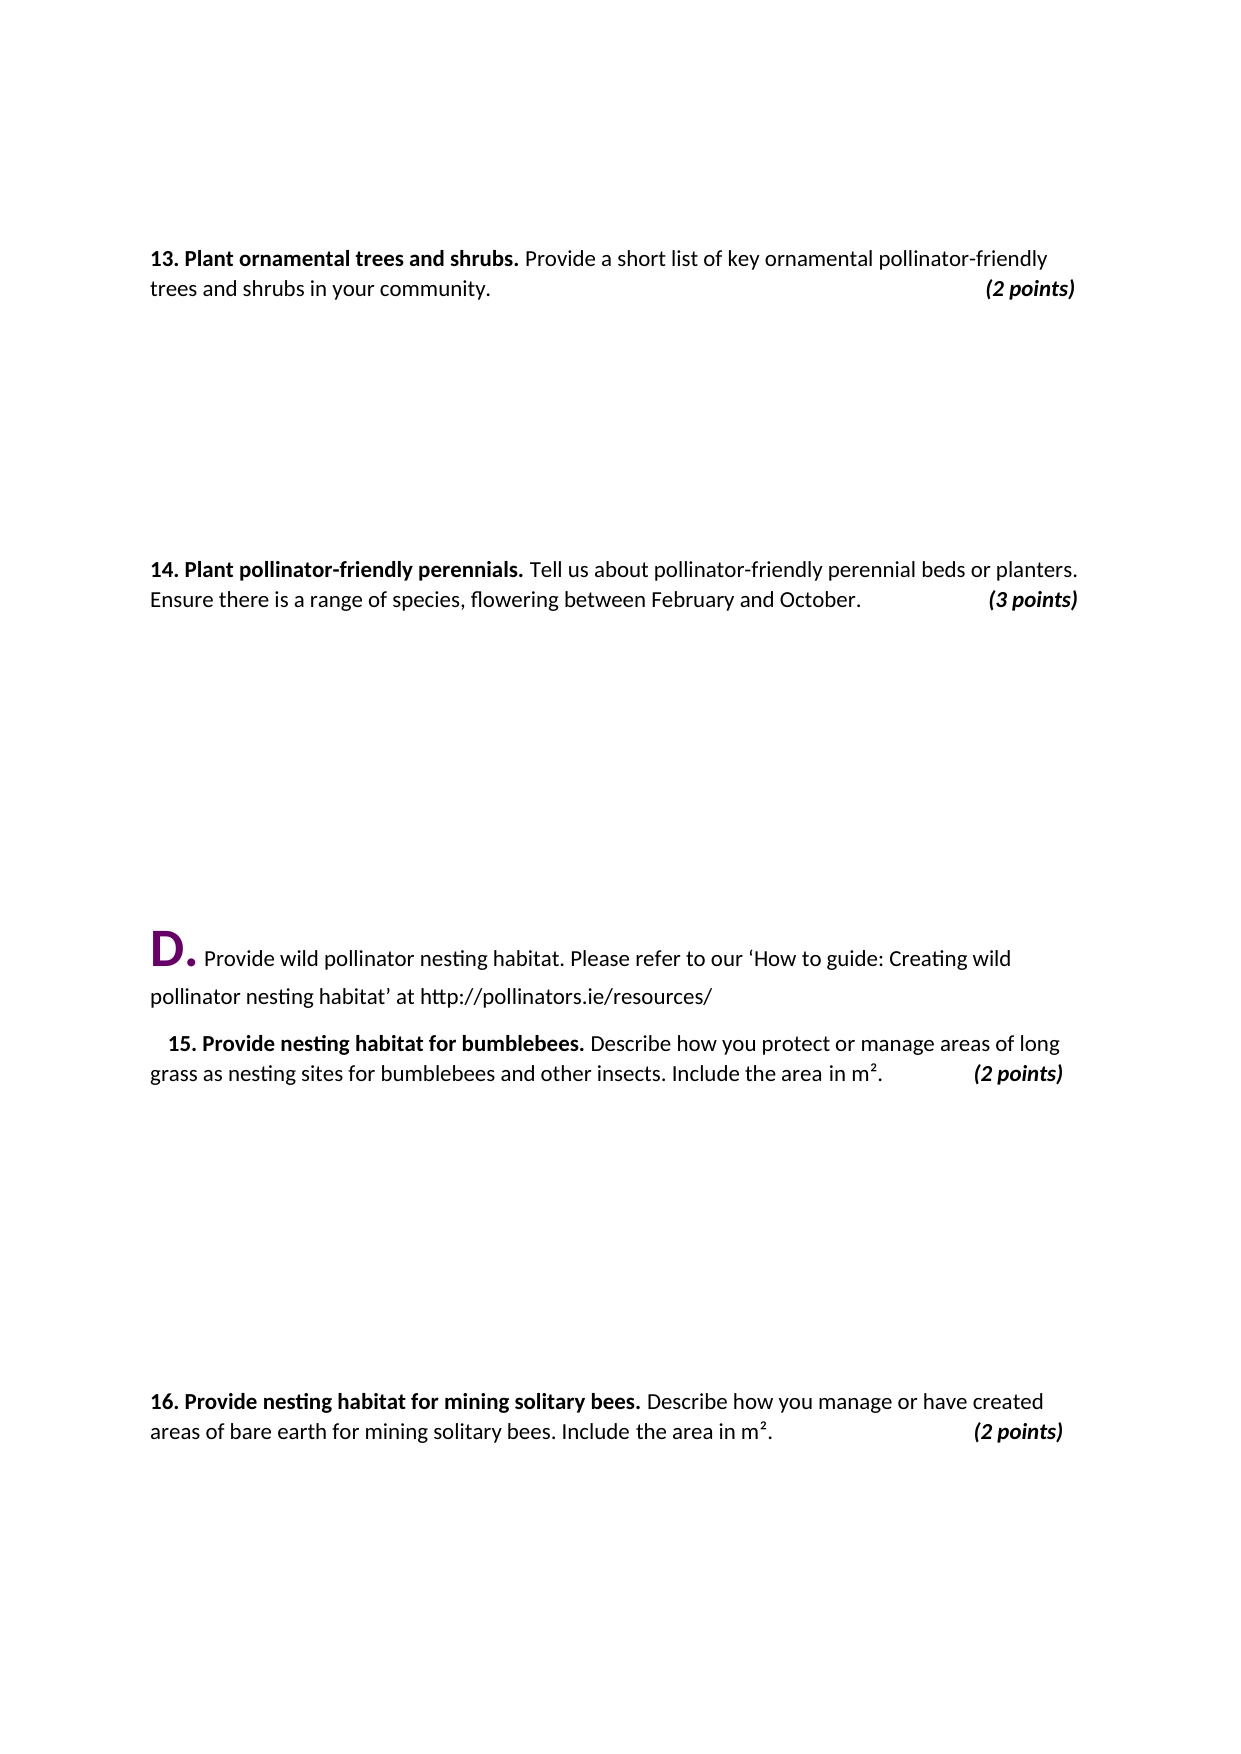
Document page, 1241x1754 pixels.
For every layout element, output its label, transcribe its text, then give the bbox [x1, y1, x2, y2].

text 13. Plant ornamental trees and shrubs. Provide a short list of key ornamental pollinator-friendly trees and shrubs in your community. (2 points) [150, 244, 1090, 302]
text 15. Provide nesting habitat for bumblebees. Describe how you protect or manage areas of long grass as nesting sites for bumblebees and other insects. Include the area in m². (2 points) [150, 1029, 1090, 1087]
text D. Provide wild pollinator nesting habitat. Please refer to our ‘How to guide: Creating wild pollinator nesting habitat’ at http://pollinators.ie/resources/ [150, 913, 1090, 1010]
text 14. Plant pollinator-friendly perennials. Tell us about pollinator-friendly perennial beds or planters. Ensure there is a range of species, flowering between February and October. (3 points) [150, 555, 1090, 613]
text 16. Provide nesting habitat for mining solitary bees. Describe how you manage or have created areas of bare earth for mining solitary bees. Include the area in m². (2 points) [150, 1387, 1090, 1445]
